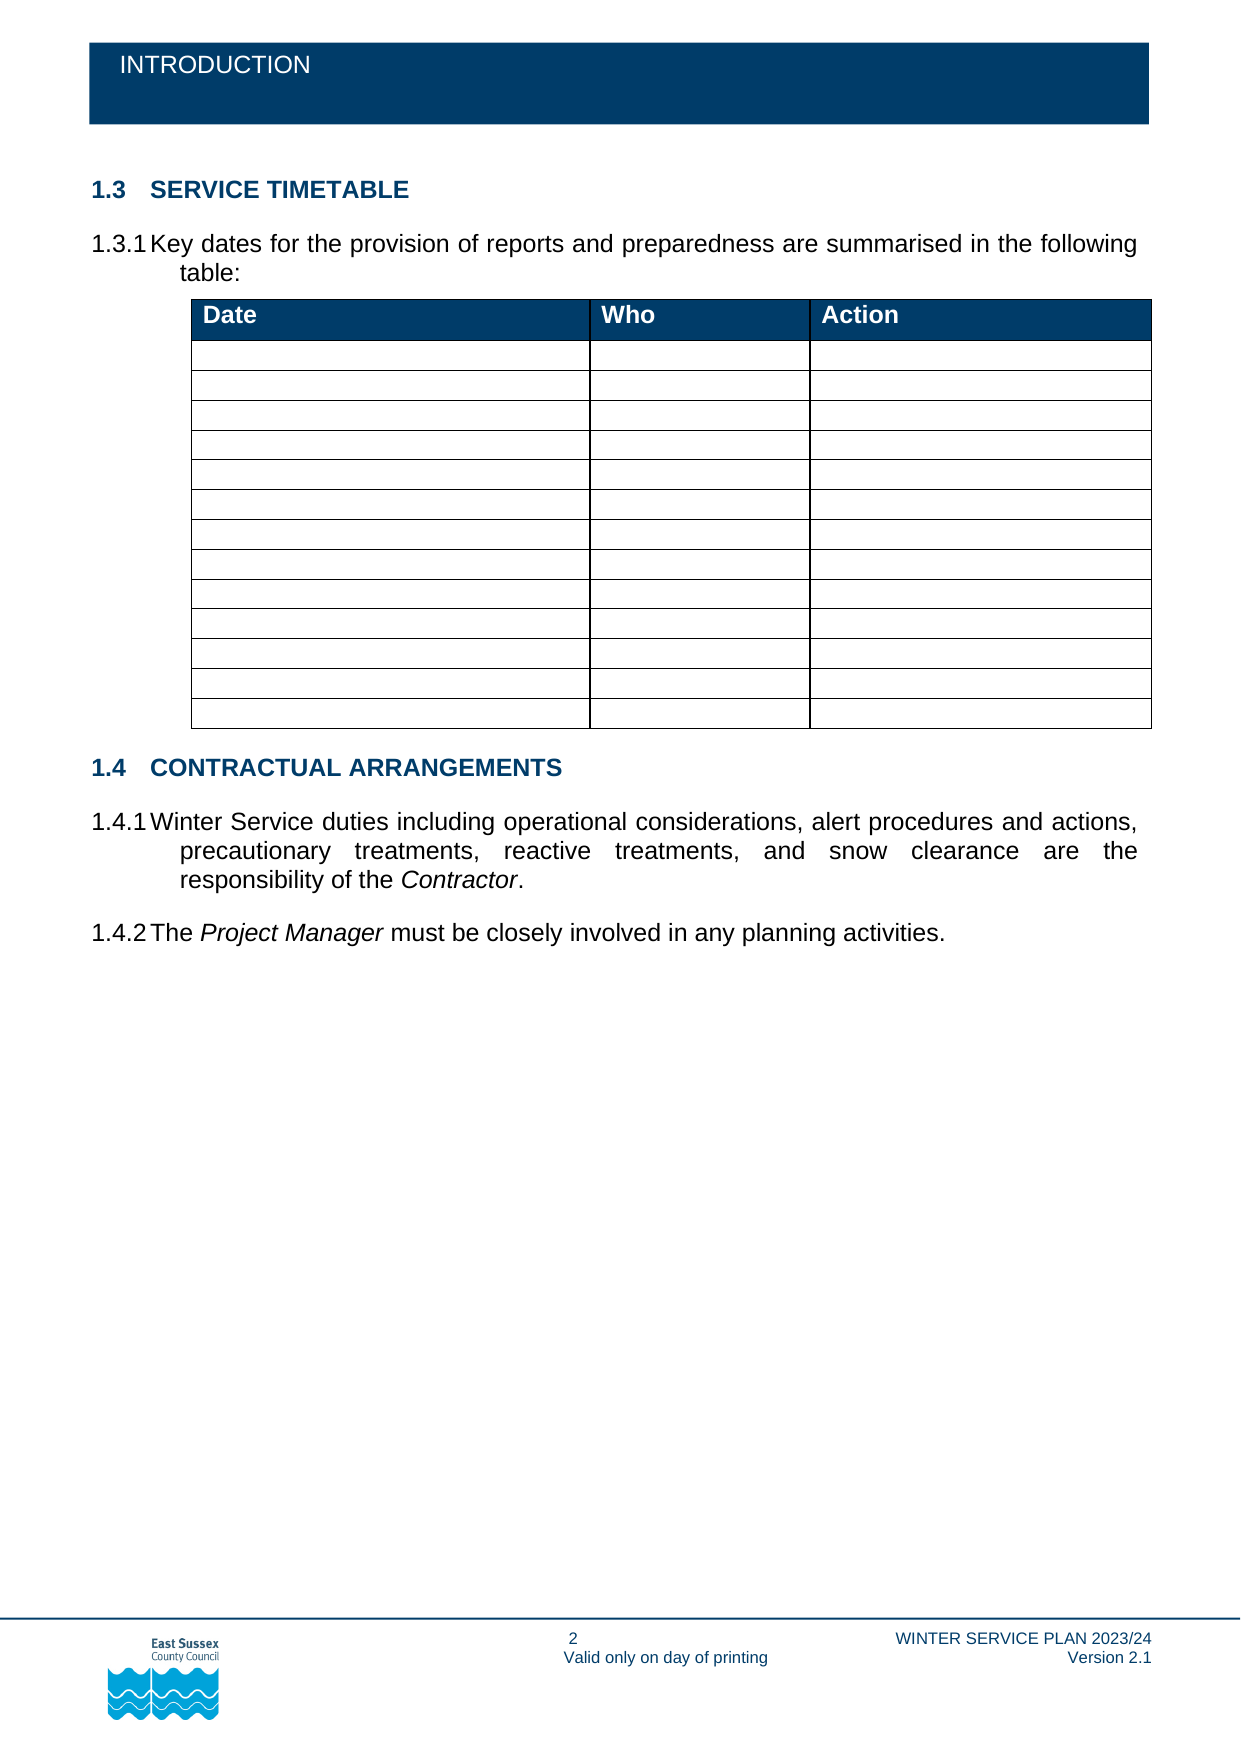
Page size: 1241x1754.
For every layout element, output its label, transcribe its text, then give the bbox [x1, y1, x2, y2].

table_header Who [591, 300, 809, 340]
table_cell [811, 639, 1151, 668]
table_cell [811, 580, 1151, 608]
picture [166, 1713, 181, 1720]
table_cell [591, 401, 809, 429]
table_cell [192, 401, 589, 429]
table_cell [192, 490, 589, 519]
table_cell [591, 371, 809, 400]
table_cell [192, 341, 589, 370]
table_cell [192, 460, 589, 489]
table_cell [591, 550, 809, 578]
table_cell [192, 669, 589, 698]
table_cell [591, 431, 809, 459]
table_cell [591, 460, 809, 489]
table_cell [811, 371, 1151, 400]
picture [190, 1713, 205, 1720]
table_header Date [192, 300, 589, 340]
table_cell [591, 639, 809, 668]
table_cell [192, 520, 589, 549]
table_header Action [811, 300, 1151, 340]
table_cell [811, 431, 1151, 459]
table_cell [591, 341, 809, 370]
table_cell [811, 669, 1151, 698]
table_cell [811, 341, 1151, 370]
table_cell [811, 550, 1151, 578]
table_cell [591, 669, 809, 698]
table_cell [591, 580, 809, 608]
picture [107, 1638, 219, 1720]
table_cell [591, 520, 809, 549]
text The Project Manager must be closely involved in any planning activities. [91, 918, 1139, 947]
table_cell [811, 490, 1151, 519]
table_cell [811, 460, 1151, 489]
table_cell [192, 550, 589, 578]
table_cell [591, 490, 809, 519]
text Key dates for the provision of reports and preparedness are summarised in the following table: [91, 229, 1139, 286]
table_cell [811, 520, 1151, 549]
table_cell [192, 580, 589, 608]
table_cell [591, 609, 809, 638]
table_cell [192, 639, 589, 668]
picture [121, 1713, 137, 1720]
table_cell [192, 609, 589, 638]
text SERVICE TIMETABLE [91, 175, 1139, 204]
table_cell [192, 371, 589, 400]
table_cell [811, 401, 1151, 429]
table_cell [192, 699, 589, 727]
text Winter Service duties including operational considerations, alert procedures and actions, precautionary treatments, reactive treatments, and snow clearance are the responsibility of the Contractor. [91, 807, 1139, 893]
table_cell [811, 609, 1151, 638]
table_cell [192, 431, 589, 459]
table_cell [591, 699, 809, 727]
table_cell [811, 699, 1151, 727]
text CONTRACTUAL ARRANGEMENTS [91, 753, 1139, 782]
